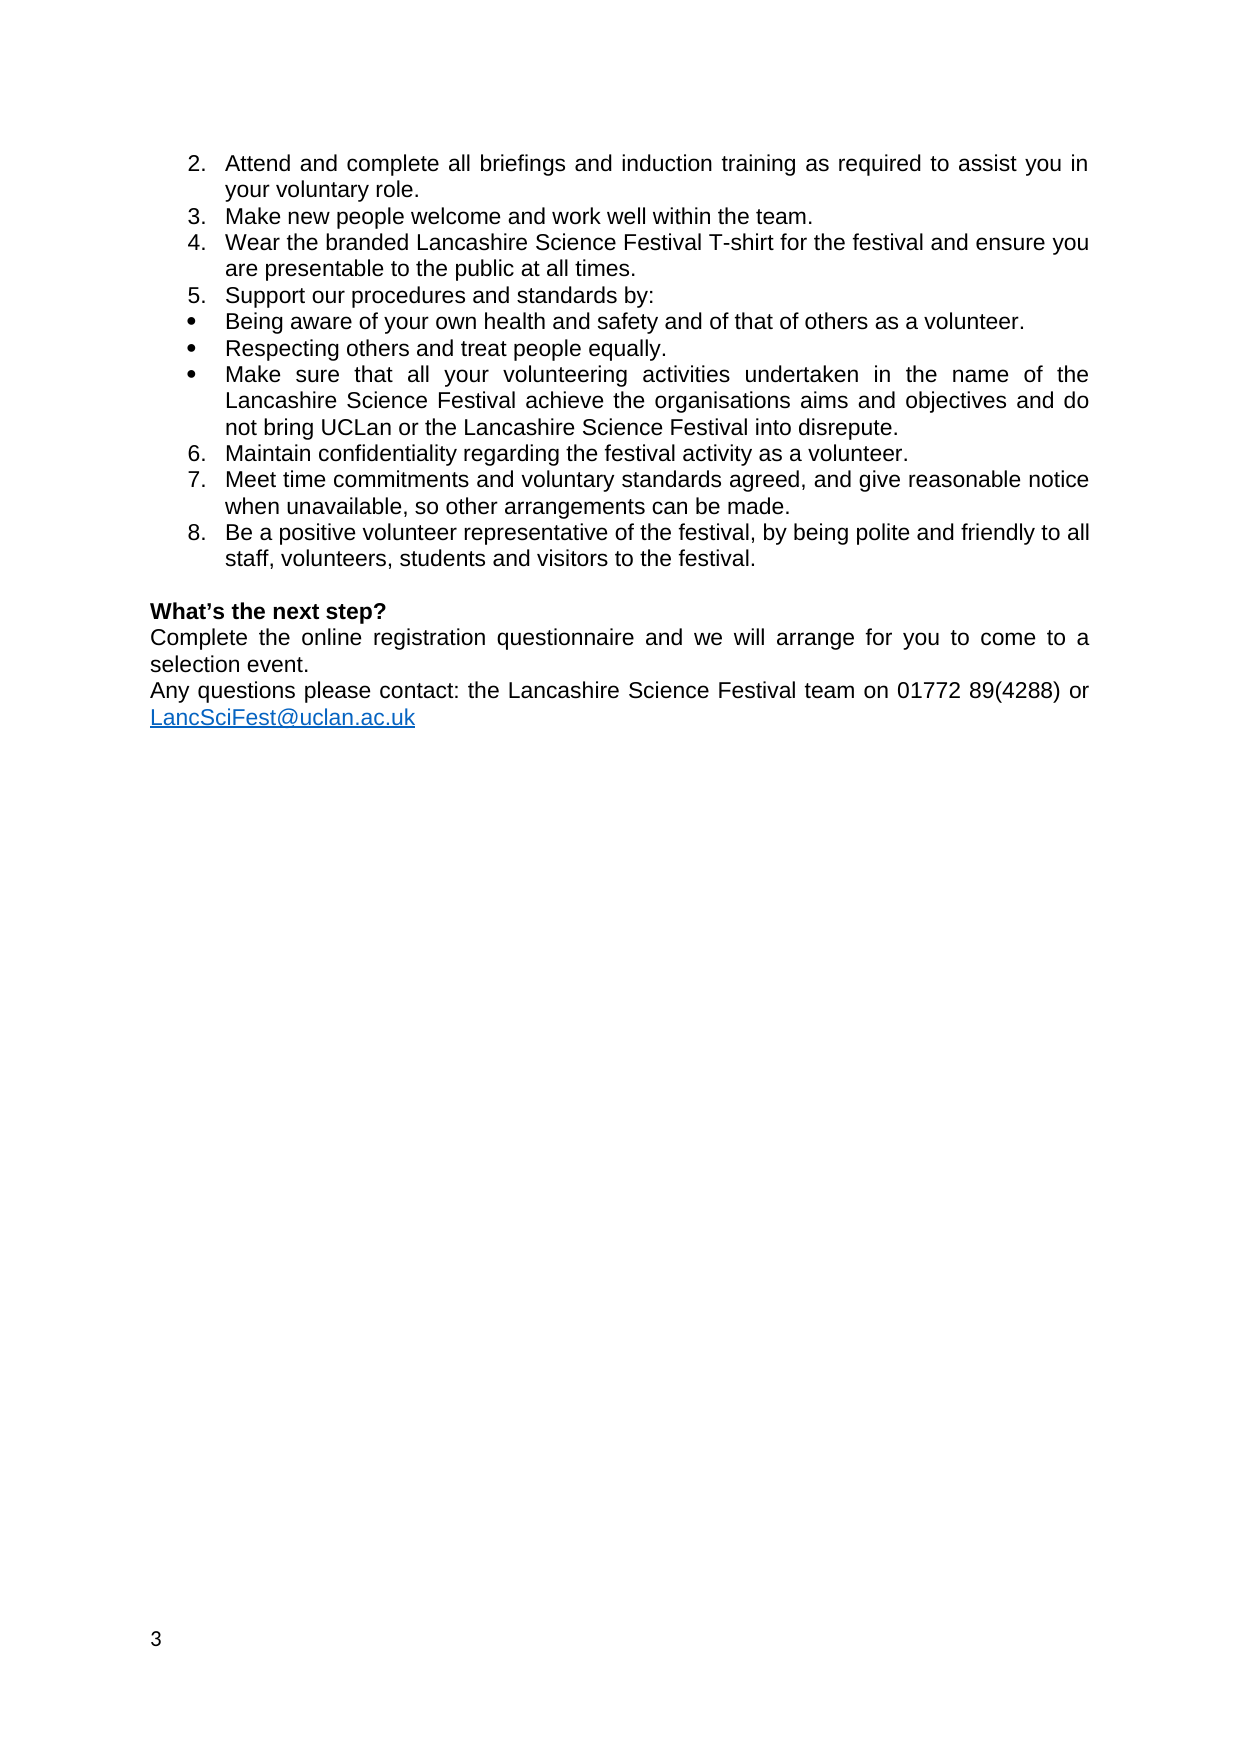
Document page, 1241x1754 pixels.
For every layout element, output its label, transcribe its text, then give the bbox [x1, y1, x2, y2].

list Support our procedures and standards by: [187, 282, 1090, 308]
text Any questions please contact: the Lancashire Science Festival team on 01772 89(4288) or LancSciFest@uclan.ac.uk [150, 677, 1090, 730]
list Make new people welcome and work well within the team. [187, 203, 1090, 229]
list Maintain confidentiality regarding the festival activity as a volunteer. [187, 440, 1090, 466]
list Respecting others and treat people equally. [187, 334, 1090, 361]
list Make sure that all your volunteering activities undertaken in the name of the Lancashire Science Festival achieve the organisations aims and objectives and do not bring UCLan or the Lancashire Science Festival into disrepute. [187, 361, 1090, 440]
list Attend and complete all briefings and induction training as required to assist you in your voluntary role. [187, 150, 1090, 203]
list Being aware of your own health and safety and of that of others as a volunteer. [187, 308, 1090, 334]
list Be a positive volunteer representative of the festival, by being polite and friendly to all staff, volunteers, students and visitors to the festival. [187, 519, 1090, 572]
text What’s the next step? [150, 598, 1090, 624]
list Wear the branded Lancashire Science Festival T-shirt for the festival and ensure you are presentable to the public at all times. [187, 229, 1090, 282]
list Meet time commitments and voluntary standards agreed, and give reasonable notice when unavailable, so other arrangements can be made. [187, 466, 1090, 519]
text Complete the online registration questionnaire and we will arrange for you to come to a selection event. [150, 624, 1090, 677]
